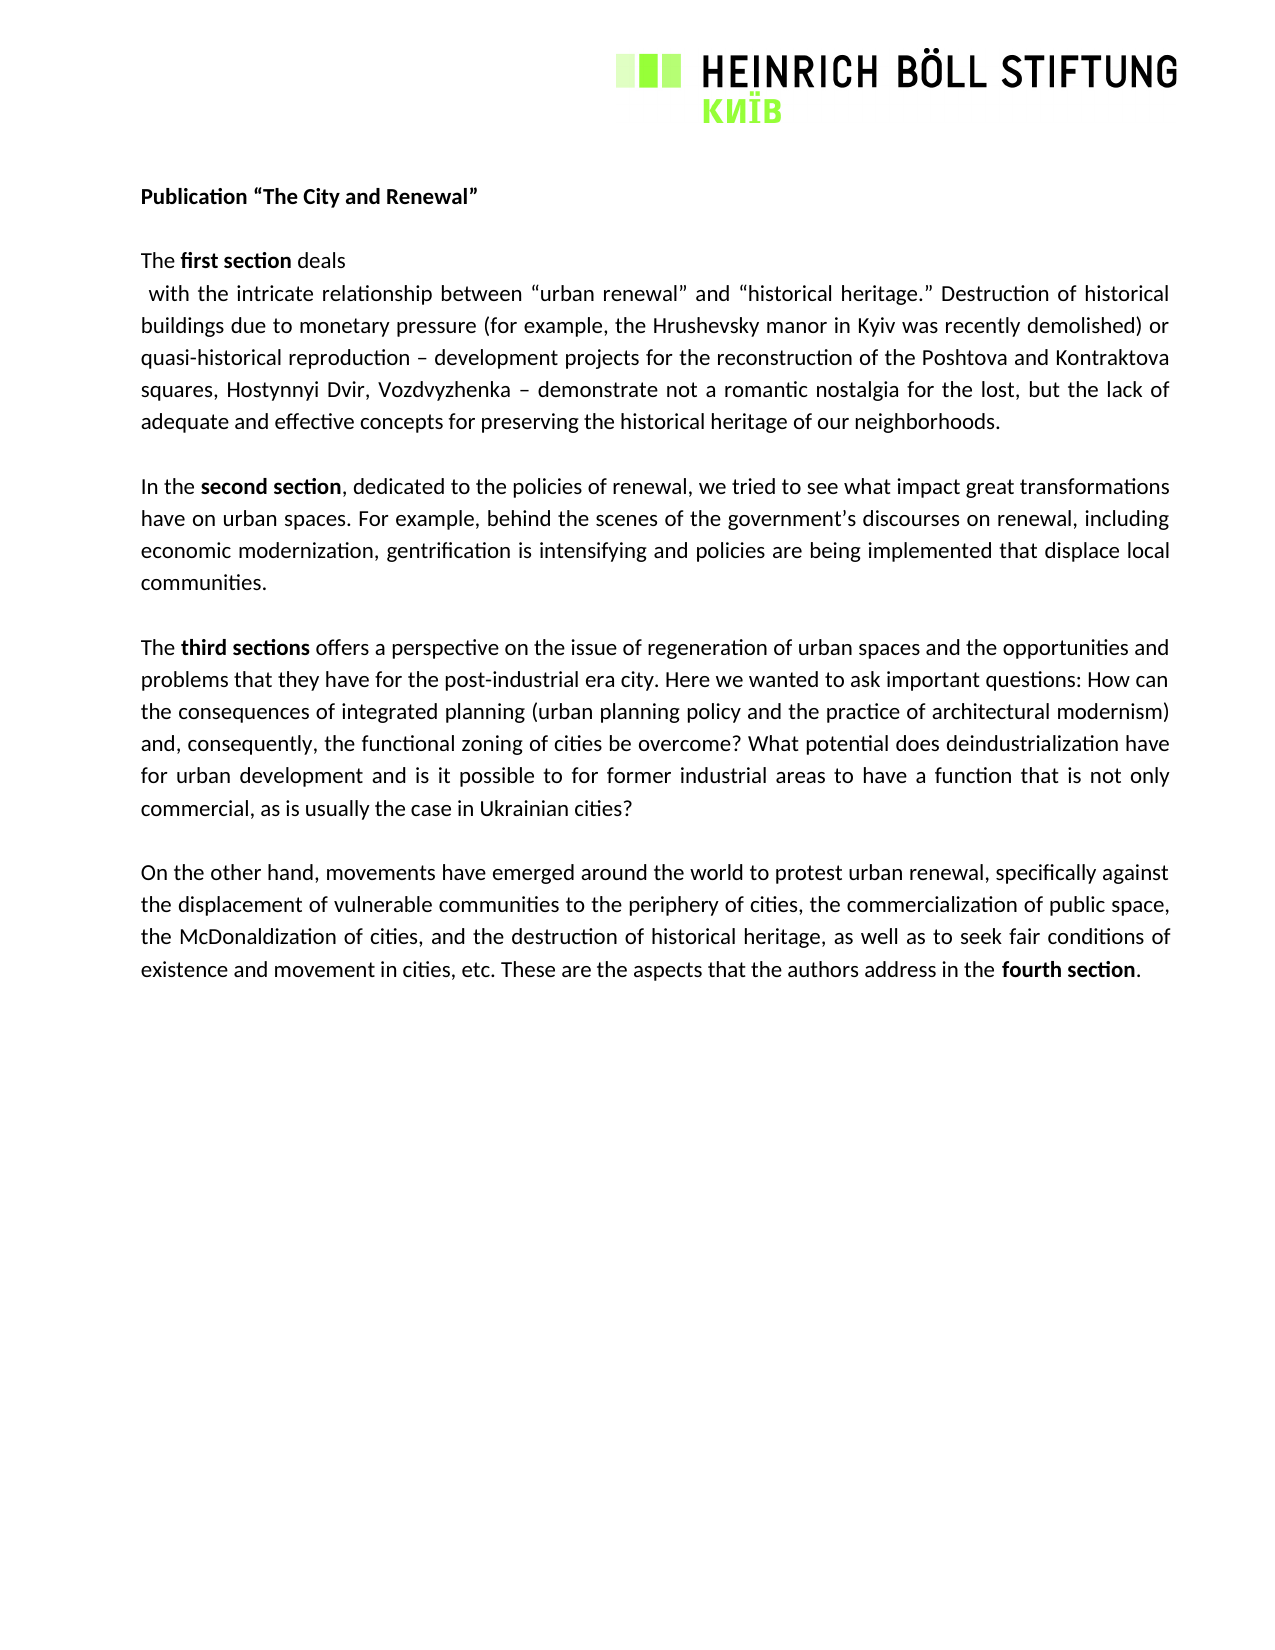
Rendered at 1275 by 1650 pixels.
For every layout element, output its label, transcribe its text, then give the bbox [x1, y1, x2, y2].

text The third sections offers a perspective on the issue of regeneration of urban spaces and the opportunities and problems that they have for the post-industrial era city. Here we wanted to ask important questions: How can the consequences of integrated planning (urban planning policy and the practice of architectural modernism) and, consequently, the functional zoning of cities be overcome? What potential does deindustrialization have for urban development and is it possible to for former industrial areas to have a function that is not only commercial, as is usually the case in Ukrainian cities? [141, 633, 1172, 822]
text with the intricate relationship between “urban renewal” and “historical heritage.” Destruction of historical buildings due to monetary pressure (for example, the Hrushevsky manor in Kyiv was recently demolished) or quasi-historical reproduction – development projects for the reconstruction of the Poshtova and Kontraktova squares, Hostynnyi Dvir, Vozdvyzhenka – demonstrate not a romantic nostalgia for the lost, but the lack of adequate and effective concepts for preserving the historical heritage of our neighborhoods. [141, 279, 1172, 436]
text In the second section, dedicated to the policies of renewal, we tried to see what impact great transformations have on urban spaces. For example, behind the scenes of the government’s discourses on renewal, including economic modernization, gentrification is intensifying and policies are being implemented that displace local communities. [141, 472, 1172, 596]
text Publication “The City and Renewal” [141, 182, 1172, 210]
text The first section deals [141, 247, 1172, 274]
picture [616, 48, 1177, 123]
text On the other hand, movements have emerged around the world to protest urban renewal, specifically against the displacement of vulnerable communities to the periphery of cities, the commercialization of public space, the McDonaldization of cities, and the destruction of historical heritage, as well as to seek fair conditions of existence and movement in cities, etc. These are the aspects that the authors address in the fourth section. [141, 858, 1172, 983]
